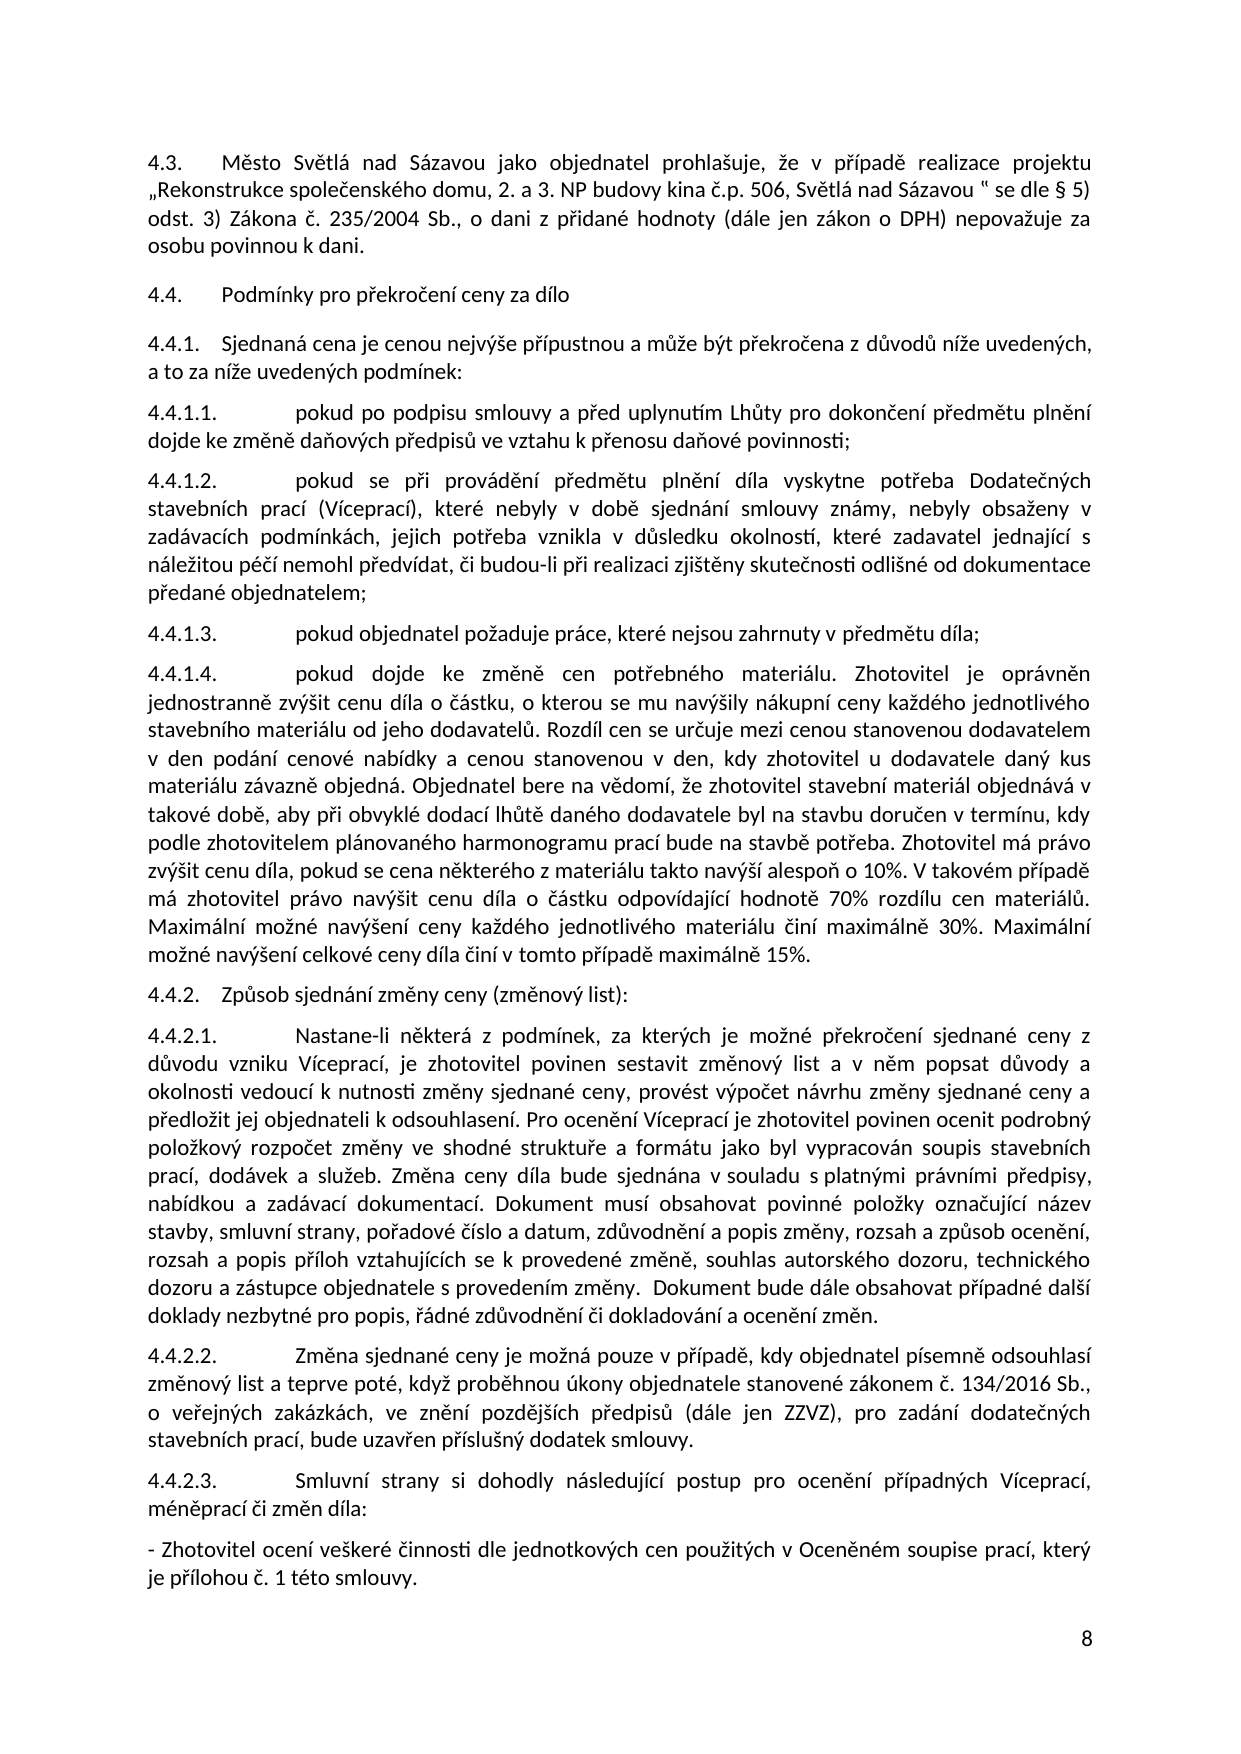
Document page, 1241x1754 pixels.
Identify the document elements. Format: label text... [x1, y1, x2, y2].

text 4.4.2.3. Smluvní strany si dohodly následující postup pro ocenění případných Víceprací, méněprací či změn díla: [148, 1466, 1093, 1522]
text - Zhotovitel ocení veškeré činnosti dle jednotkových cen použitých v Oceněném soupise prací, který je přílohou č. 1 této smlouvy. [148, 1535, 1093, 1591]
text 4.4.1.1. pokud po podpisu smlouvy a před uplynutím Lhůty pro dokončení předmětu plnění dojde ke změně daňových předpisů ve vztahu k přenosu daňové povinnosti; [148, 398, 1093, 454]
text 4.4.1. Sjednaná cena je cenou nejvýše přípustnou a může být překročena z důvodů níže uvedených, a to za níže uvedených podmínek: [148, 329, 1093, 385]
text 4.4.1.3. pokud objednatel požaduje práce, které nejsou zahrnuty v předmětu díla; [148, 619, 1093, 647]
text 4.4.2.1. Nastane-li některá z podmínek, za kterých je možné překročení sjednané ceny z důvodu vzniku Víceprací, je zhotovitel povinen sestavit změnový list a v něm popsat důvody a okolnosti vedoucí k nutnosti změny sjednané ceny, provést výpočet návrhu změny sjednané ceny a předložit jej objednateli k odsouhlasení. Pro ocenění Víceprací je zhotovitel povinen ocenit podrobný položkový rozpočet změny ve shodné struktuře a formátu jako byl vypracován soupis stavebních prací, dodávek a služeb. Změna ceny díla bude sjednána v souladu s platnými právními předpisy, nabídkou a zadávací dokumentací. Dokument musí obsahovat povinné položky označující název stavby, smluvní strany, pořadové číslo a datum, zdůvodnění a popis změny, rozsah a způsob ocenění, rozsah a popis příloh vztahujících se k provedené změně, souhlas autorského dozoru, technického dozoru a zástupce objednatele s provedením změny. Dokument bude dále obsahovat případné další doklady nezbytné pro popis, řádné zdůvodnění či dokladování a ocenění změn. [148, 1021, 1093, 1329]
text 4.4.1.4. pokud dojde ke změně cen potřebného materiálu. Zhotovitel je oprávněn jednostranně zvýšit cenu díla o částku, o kterou se mu navýšily nákupní ceny každého jednotlivého stavebního materiálu od jeho dodavatelů. Rozdíl cen se určuje mezi cenou stanovenou dodavatelem v den podání cenové nabídky a cenou stanovenou v den, kdy zhotovitel u dodavatele daný kus materiálu závazně objedná. Objednatel bere na vědomí, že zhotovitel stavební materiál objednává v takové době, aby při obvyklé dodací lhůtě daného dodavatele byl na stavbu doručen v termínu, kdy podle zhotovitelem plánovaného harmonogramu prací bude na stavbě potřeba. Zhotovitel má právo zvýšit cenu díla, pokud se cena některého z materiálu takto navýší alespoň o 10%. V takovém případě má zhotovitel právo navýšit cenu díla o částku odpovídající hodnotě 70% rozdílu cen materiálů. Maximální možné navýšení ceny každého jednotlivého materiálu činí maximálně 30%. Maximální možné navýšení celkové ceny díla činí v tomto případě maximálně 15%. [148, 659, 1093, 968]
text 4.4.1.2. pokud se při provádění předmětu plnění díla vyskytne potřeba Dodatečných stavebních prací (Víceprací), které nebyly v době sjednání smlouvy známy, nebyly obsaženy v zadávacích podmínkách, jejich potřeba vznikla v důsledku okolností, které zadavatel jednající s náležitou péčí nemohl předvídat, či budou-li při realizaci zjištěny skutečnosti odlišné od dokumentace předané objednatelem; [148, 466, 1093, 607]
text 4.3. Město Světlá nad Sázavou jako objednatel prohlašuje, že v případě realizace projektu „Rekonstrukce společenského domu, 2. a 3. NP budovy kina č.p. 506, Světlá nad Sázavou ‟ se dle § 5) odst. 3) Zákona č. 235/2004 Sb., o dani z přidané hodnoty (dále jen zákon o DPH) nepovažuje za osobu povinnou k dani. [148, 148, 1093, 260]
text 4.4.2.2. Změna sjednané ceny je možná pouze v případě, kdy objednatel písemně odsouhlasí změnový list a teprve poté, když proběhnou úkony objednatele stanovené zákonem č. 134/2016 Sb., o veřejných zakázkách, ve znění pozdějších předpisů (dále jen ZZVZ), pro zadání dodatečných stavebních prací, bude uzavřen příslušný dodatek smlouvy. [148, 1342, 1093, 1454]
text 4.4. Podmínky pro překročení ceny za dílo [148, 281, 1093, 308]
text 4.4.2. Způsob sjednání změny ceny (změnový list): [148, 980, 1093, 1008]
